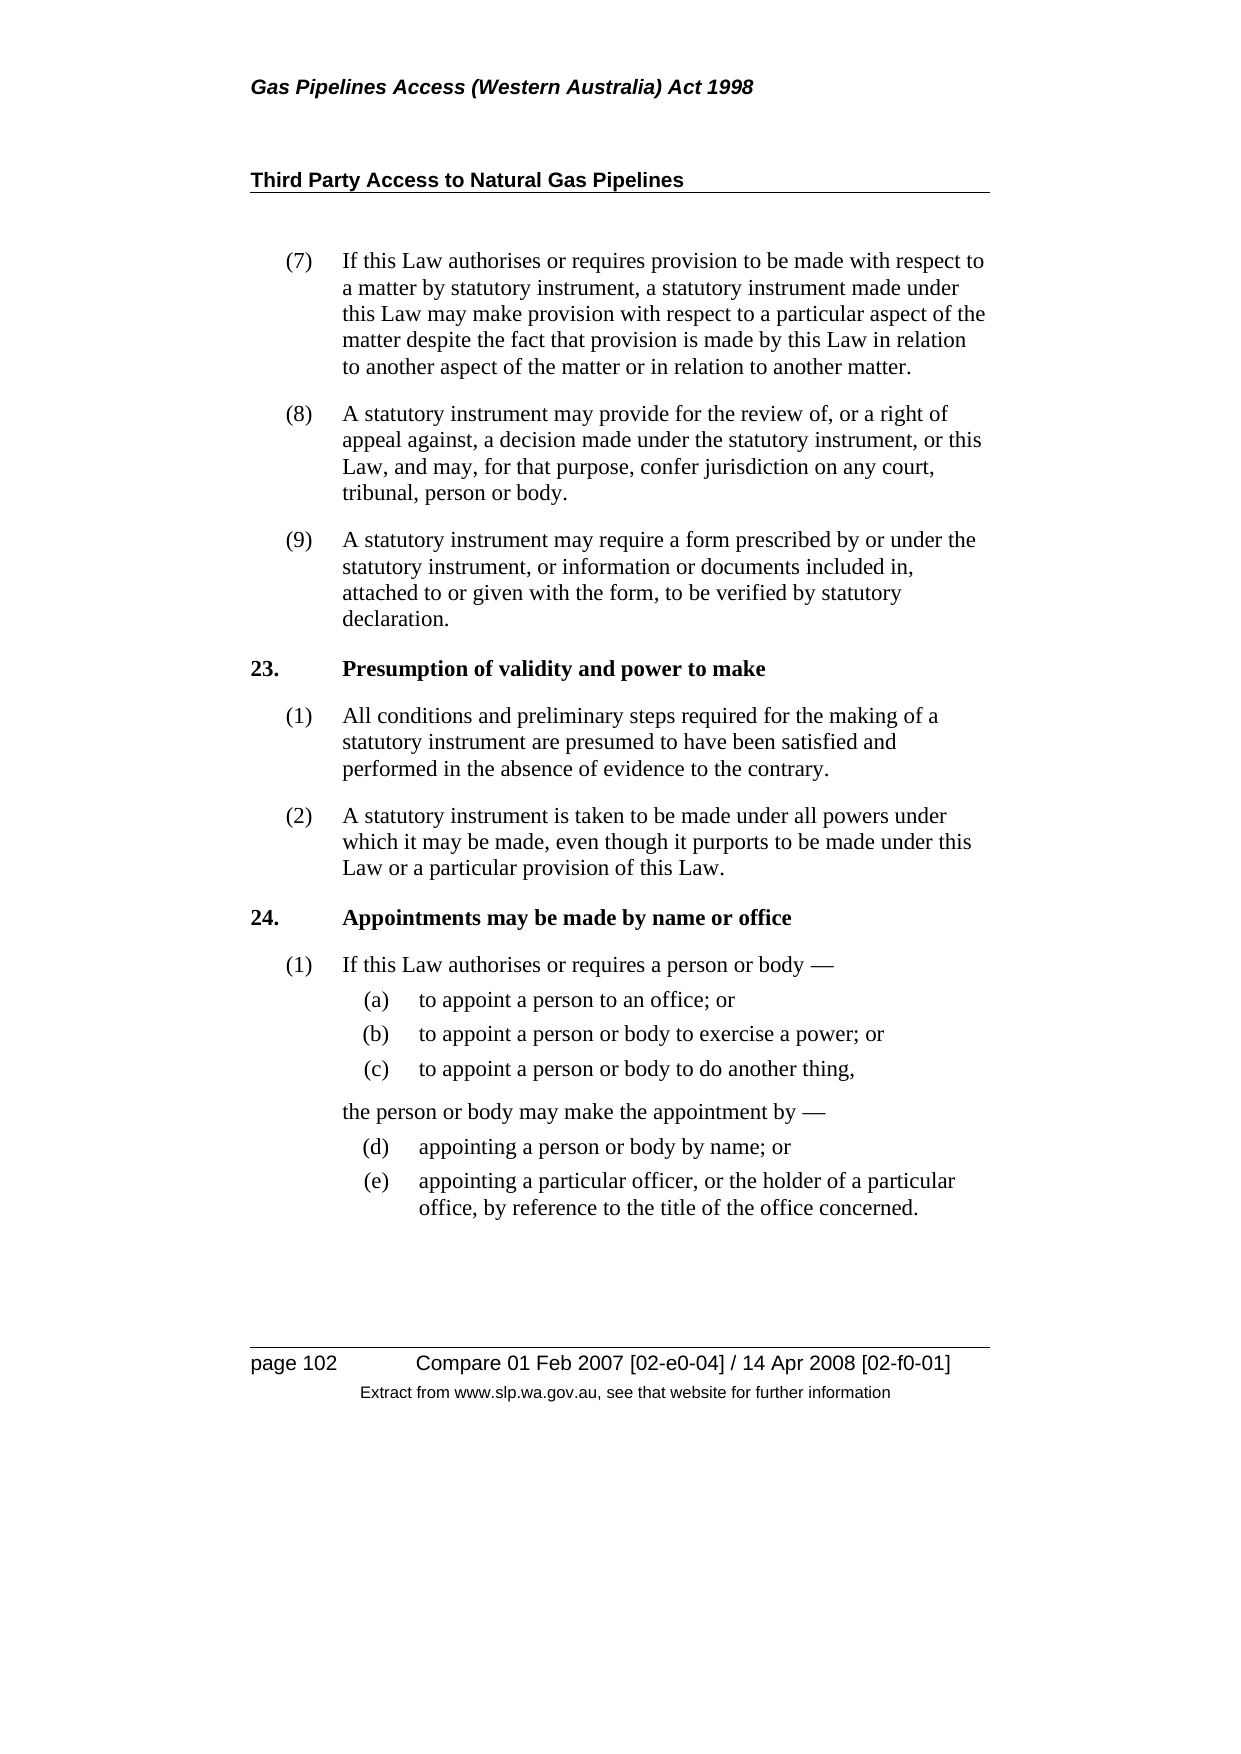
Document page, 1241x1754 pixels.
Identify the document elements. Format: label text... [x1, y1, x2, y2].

text (2) A statutory instrument is taken to be made under all powers under which it may be made, even though it purports to be made under this Law or a particular provision of this Law. [250, 802, 990, 881]
text (e) appointing a particular officer, or the holder of a particular office, by reference to the title of the office concerned. [250, 1167, 990, 1220]
text (a) to appoint a person to an office; or [250, 986, 990, 1012]
text (8) A statutory instrument may provide for the review of, or a right of appeal against, a decision made under the statutory instrument, or this Law, and may, for that purpose, confer jurisdiction on any court, tribunal, person or body. [250, 400, 990, 506]
text (d) appointing a person or body by name; or [250, 1133, 990, 1159]
text (1) All conditions and preliminary steps required for the making of a statutory instrument are presumed to have been satisfied and performed in the absence of evidence to the contrary. [250, 702, 990, 781]
subtitle 23. Presumption of validity and power to make [250, 655, 990, 681]
text (7) If this Law authorises or requires provision to be made with respect to a matter by statutory instrument, a statutory instrument made under this Law may make provision with respect to a particular aspect of the matter despite the fact that provision is made by this Law in relation to another aspect of the matter or in relation to another matter. [250, 247, 990, 379]
text the person or body may make the appointment by — [250, 1098, 990, 1124]
text (1) If this Law authorises or requires a person or body — [250, 951, 990, 977]
text (c) to appoint a person or body to do another thing, [250, 1055, 990, 1081]
text (b) to appoint a person or body to exercise a power; or [250, 1020, 990, 1047]
subtitle 24. Appointments may be made by name or office [250, 904, 990, 930]
text (9) A statutory instrument may require a form prescribed by or under the statutory instrument, or information or documents included in, attached to or given with the form, to be verified by statutory declaration. [250, 526, 990, 632]
